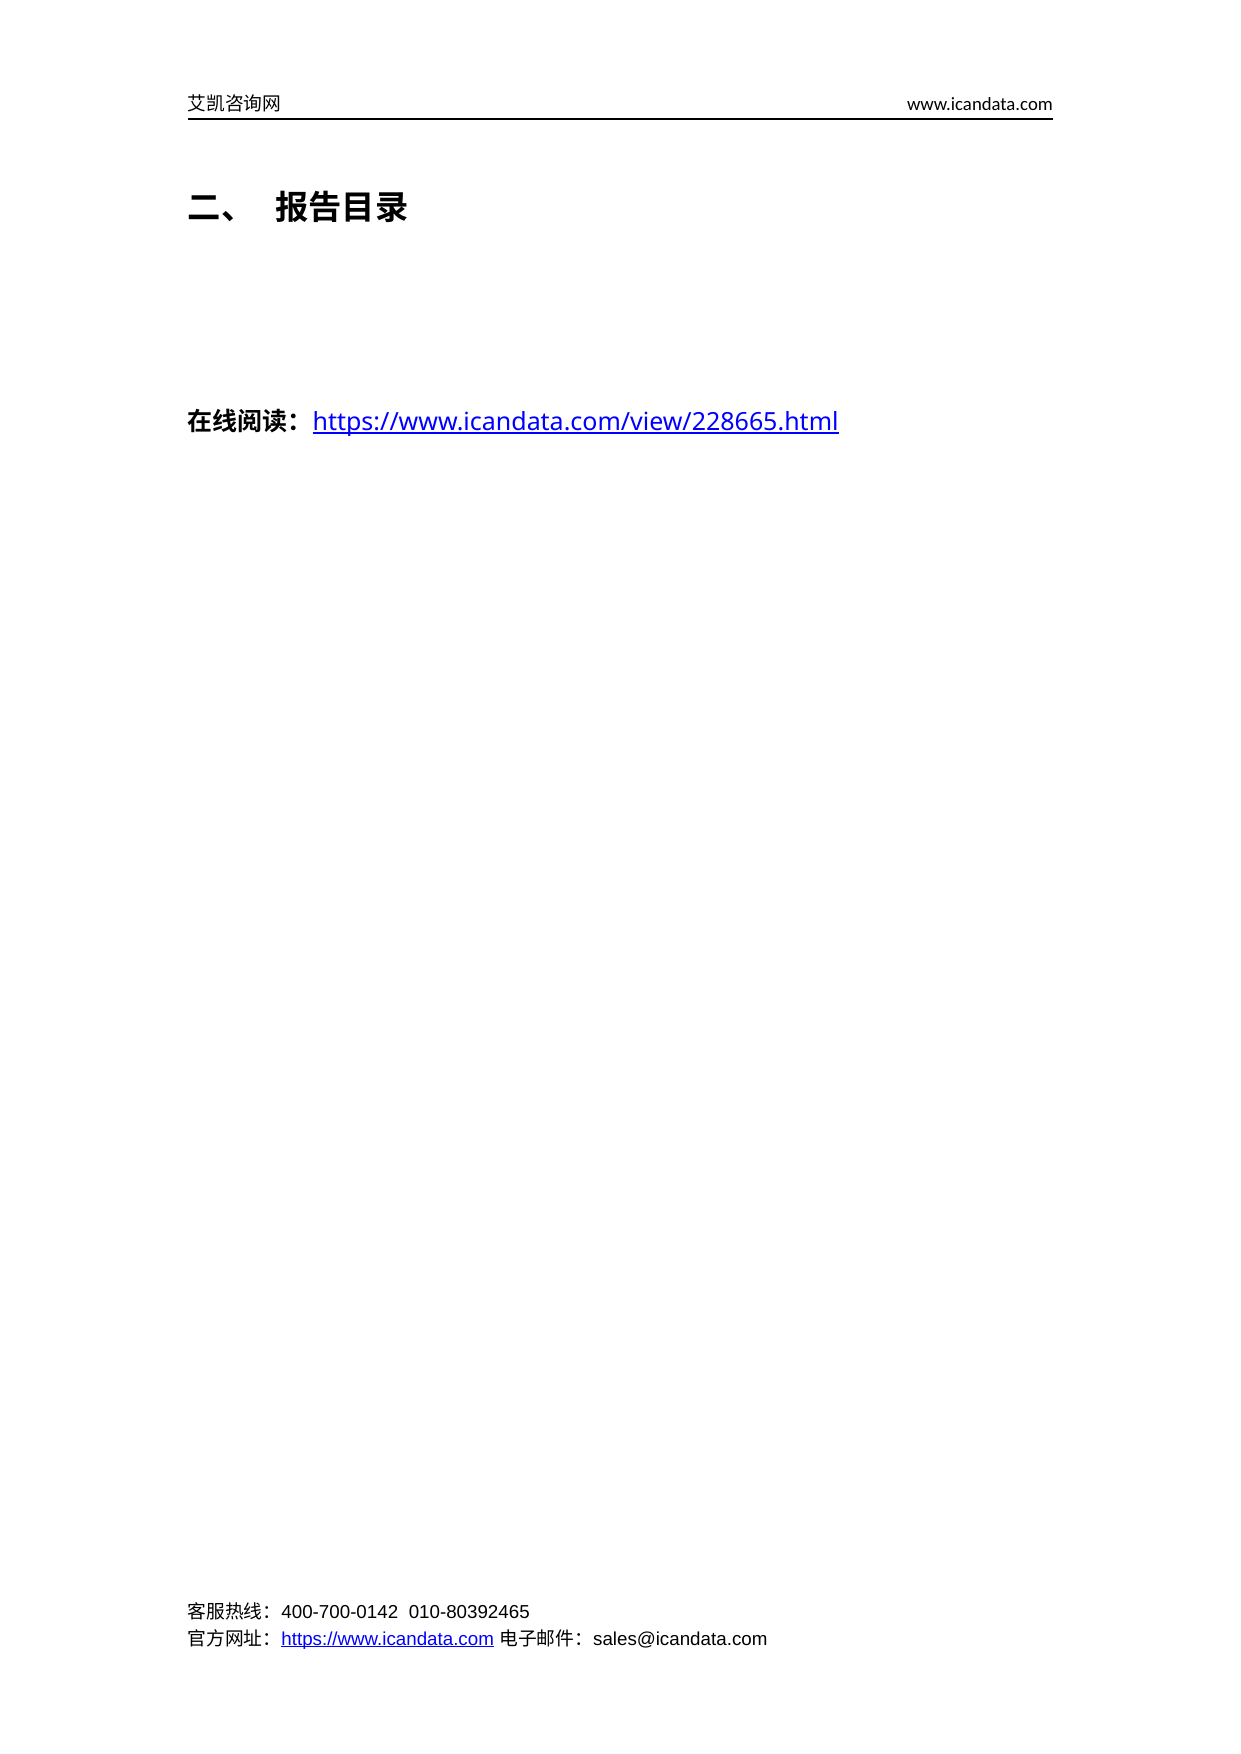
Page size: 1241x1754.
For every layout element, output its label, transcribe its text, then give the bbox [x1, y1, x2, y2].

subtitle 报告目录 [187, 172, 1053, 237]
text 在线阅读：https://www.icandata.com/view/228665.html [187, 387, 1053, 452]
